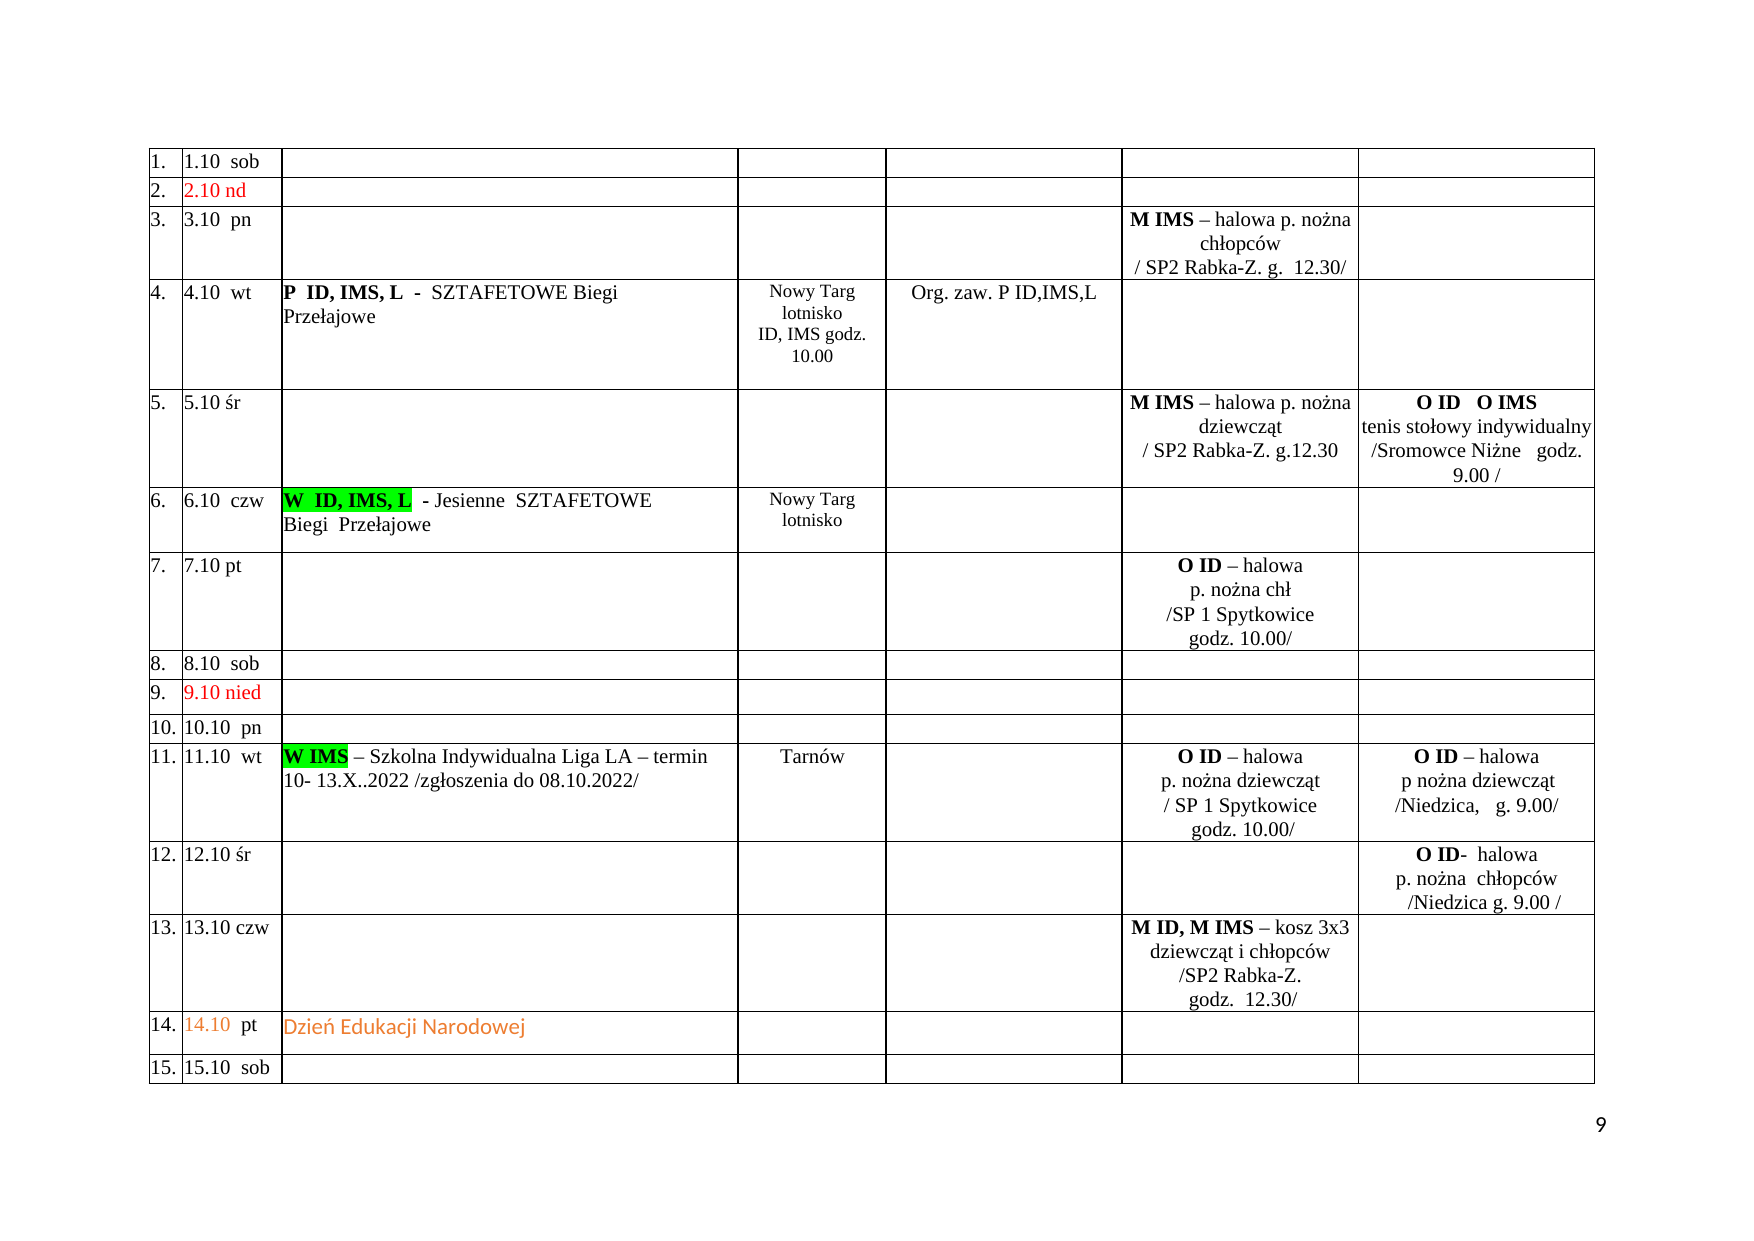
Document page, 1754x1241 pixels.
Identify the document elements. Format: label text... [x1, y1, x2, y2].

table_cell Dzień Edukacji Narodowej [283, 1012, 737, 1054]
table_cell O ID – halowa p nożna dziewcząt /Niedzica, g. 9.00/ [1359, 744, 1594, 841]
table_cell [739, 842, 885, 914]
table_cell [887, 915, 1121, 1011]
table_cell 12. [150, 842, 182, 914]
table_cell O ID – halowa p. nożna chł /SP 1 Spytkowice godz. 10.00/ [1123, 553, 1358, 649]
table_cell [887, 715, 1121, 743]
table_cell M ID, M IMS – kosz 3x3 dziewcząt i chłopców /SP2 Rabka-Z. godz. 12.30/ [1123, 915, 1358, 1011]
table_cell 10. [150, 715, 182, 743]
table_cell 4.10 wt [183, 280, 281, 389]
table_cell 9. [150, 680, 182, 714]
table_cell 5. [150, 390, 182, 487]
table_cell [739, 553, 885, 649]
table_cell 6. [150, 488, 182, 552]
table_cell [283, 651, 737, 679]
table_cell [739, 178, 885, 206]
table_cell 6.10 czw [183, 488, 281, 552]
table_cell [887, 842, 1121, 914]
table_cell 11. [150, 744, 182, 841]
table_cell [887, 744, 1121, 841]
table_cell [1123, 842, 1358, 914]
table_cell [739, 715, 885, 743]
table_cell [1359, 488, 1594, 552]
table_cell [283, 207, 737, 279]
table_cell O ID- halowa p. nożna chłopców /Niedzica g. 9.00 / [1359, 842, 1594, 914]
table_cell [739, 915, 885, 1011]
table_cell 13. [150, 915, 182, 1011]
table_cell [283, 715, 737, 743]
table_cell [1123, 1012, 1358, 1054]
table_cell 4. [150, 280, 182, 389]
table_cell 12.10 śr [183, 842, 281, 914]
table_cell [1359, 915, 1594, 1011]
table_cell 2.10 nd [183, 178, 281, 206]
table_cell [739, 390, 885, 487]
table_cell 11.10 wt [183, 744, 281, 841]
table_cell O ID O IMS tenis stołowy indywidualny /Sromowce Niżne godz. 9.00 / [1359, 390, 1594, 487]
table_cell 3. [150, 207, 182, 279]
table_cell [1359, 1012, 1594, 1054]
table_cell [1359, 715, 1594, 743]
table_cell [887, 680, 1121, 714]
table_cell P ID, IMS, L - SZTAFETOWE Biegi Przełajowe [283, 280, 737, 389]
table_cell Tarnów [739, 744, 885, 841]
table_cell [887, 651, 1121, 679]
table_cell [739, 149, 885, 177]
table_cell [1123, 488, 1358, 552]
table_cell Nowy Targ lotnisko ID, IMS godz. 10.00 [739, 280, 885, 389]
table_cell [739, 651, 885, 679]
table_cell [887, 1012, 1121, 1054]
table_cell 9.10 nied [183, 680, 281, 714]
table_cell Org. zaw. P ID,IMS,L [887, 280, 1121, 389]
table_cell 8.10 sob [183, 651, 281, 679]
table_cell [1123, 178, 1358, 206]
table_cell 14. [150, 1012, 182, 1054]
table_cell 1. [150, 149, 182, 177]
table_cell [739, 1055, 885, 1083]
table_cell 3.10 pn [183, 207, 281, 279]
table_cell 2. [150, 178, 182, 206]
table_cell [739, 680, 885, 714]
table_cell [283, 1055, 737, 1083]
table_cell [887, 178, 1121, 206]
table_cell [1123, 715, 1358, 743]
table_cell [887, 488, 1121, 552]
table_cell [283, 915, 737, 1011]
table_cell [1123, 280, 1358, 389]
table_cell [1359, 280, 1594, 389]
table_cell 14.10 pt [183, 1012, 281, 1054]
table_cell 15. [150, 1055, 182, 1083]
table_cell W ID, IMS, L - Jesienne SZTAFETOWE Biegi Przełajowe [283, 488, 737, 552]
table_cell 7. [150, 553, 182, 649]
table_cell [1359, 1055, 1594, 1083]
table_cell [283, 842, 737, 914]
table_cell [739, 1012, 885, 1054]
table_cell 5.10 śr [183, 390, 281, 487]
table_cell 1.10 sob [183, 149, 281, 177]
table_cell [1123, 149, 1358, 177]
table_cell 15.10 sob [183, 1055, 281, 1083]
table_cell [283, 178, 737, 206]
table_cell [283, 680, 737, 714]
table_cell [1123, 680, 1358, 714]
table_cell [739, 207, 885, 279]
table_cell 8. [150, 651, 182, 679]
table_cell [1359, 651, 1594, 679]
table_cell 10.10 pn [183, 715, 281, 743]
table_cell [1359, 553, 1594, 649]
table_cell [887, 149, 1121, 177]
table_cell [887, 1055, 1121, 1083]
table_cell Nowy Targ lotnisko [739, 488, 885, 552]
table_cell [887, 553, 1121, 649]
table_cell [1123, 1055, 1358, 1083]
table_cell W IMS – Szkolna Indywidualna Liga LA – termin 10- 13.X..2022 /zgłoszenia do 08.10.2022/ [283, 744, 737, 841]
table_cell [887, 207, 1121, 279]
table_cell [1359, 178, 1594, 206]
table_cell [1359, 680, 1594, 714]
table_cell [887, 390, 1121, 487]
table_cell [1123, 651, 1358, 679]
table_cell [283, 149, 737, 177]
table_cell M IMS – halowa p. nożna dziewcząt / SP2 Rabka-Z. g.12.30 [1123, 390, 1358, 487]
table_cell [283, 390, 737, 487]
table_cell [283, 553, 737, 649]
table_cell [1359, 207, 1594, 279]
table_cell M IMS – halowa p. nożna chłopców / SP2 Rabka-Z. g. 12.30/ [1123, 207, 1358, 279]
table_cell O ID – halowa p. nożna dziewcząt / SP 1 Spytkowice godz. 10.00/ [1123, 744, 1358, 841]
table_cell 7.10 pt [183, 553, 281, 649]
table_cell 13.10 czw [183, 915, 281, 1011]
table_cell [1359, 149, 1594, 177]
